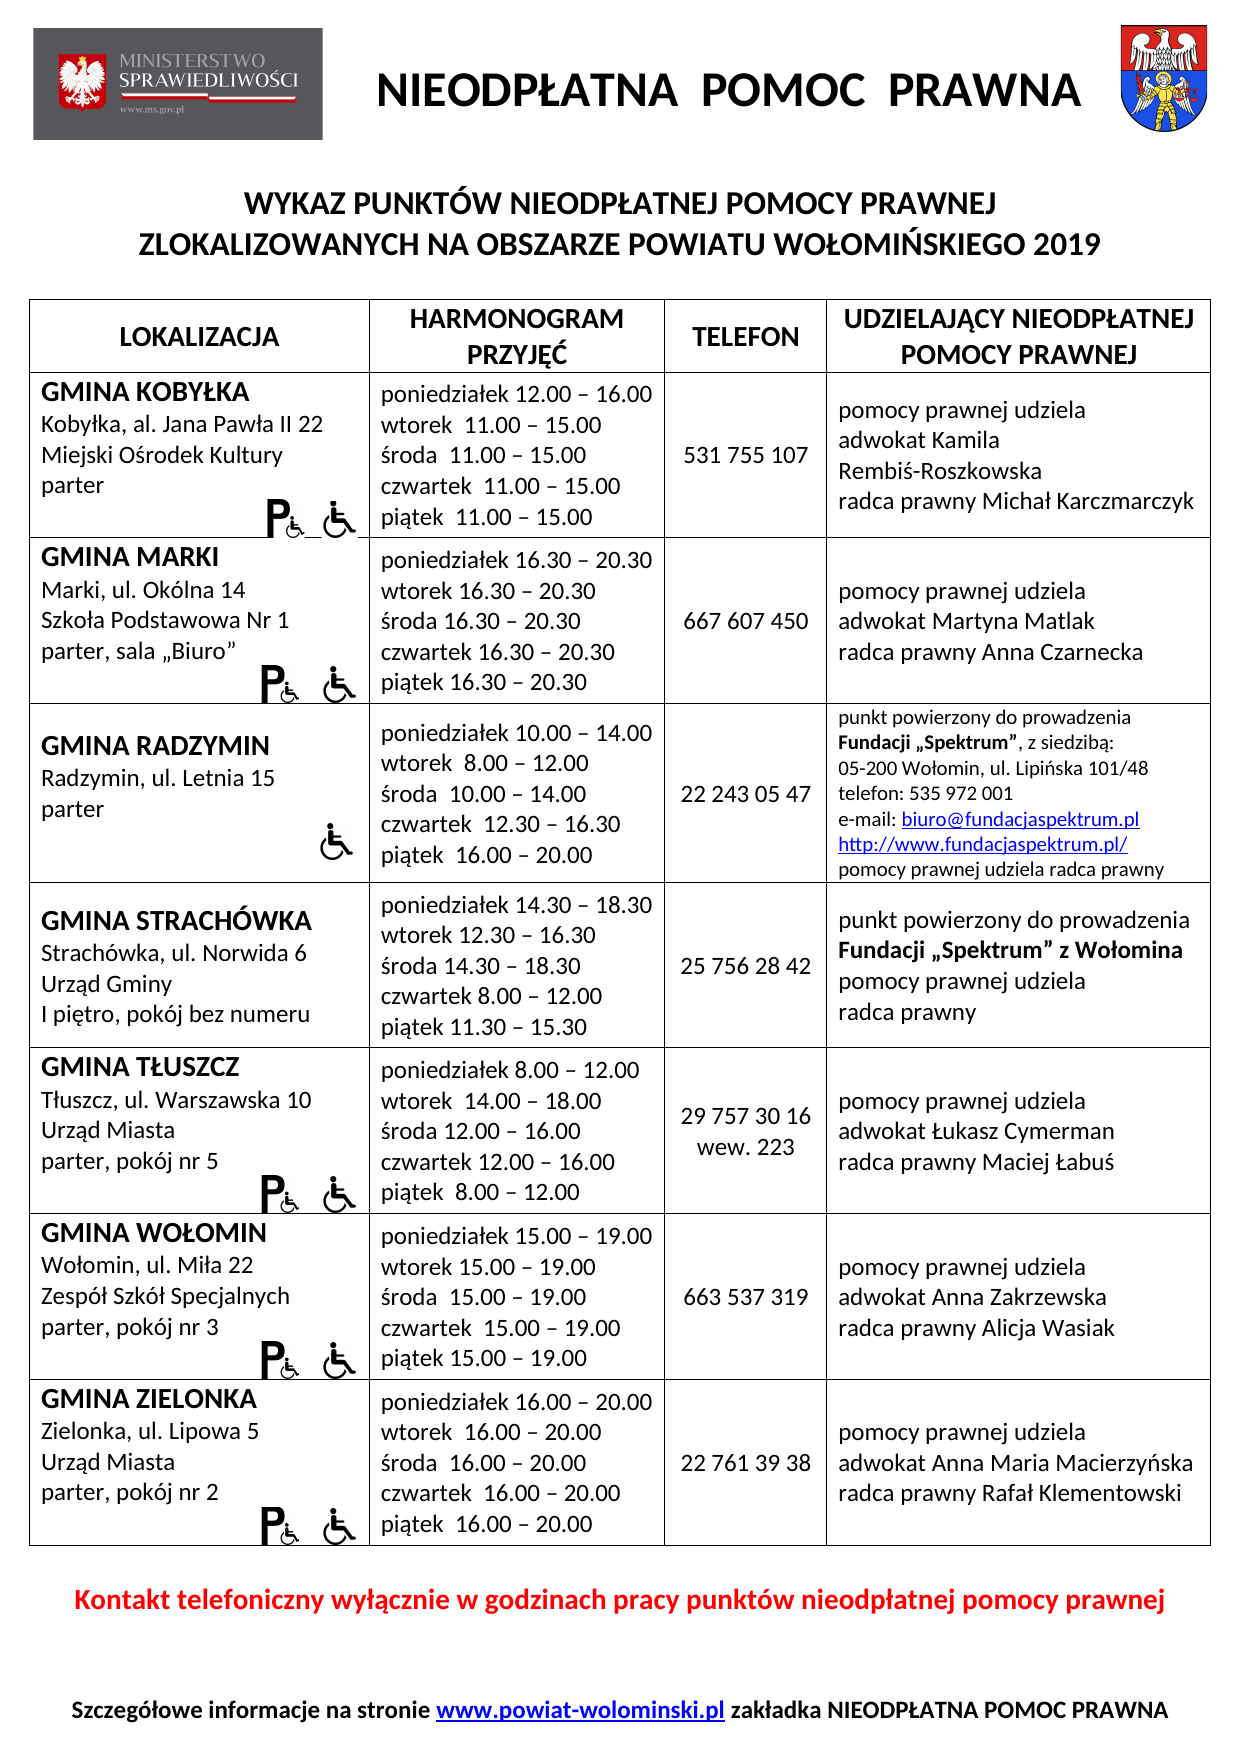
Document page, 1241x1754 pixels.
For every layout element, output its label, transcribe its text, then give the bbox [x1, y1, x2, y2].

table_cell pomocy prawnej udziela adwokat Martyna Matlak radca prawny Anna Czarnecka [827, 538, 1210, 703]
picture [267, 499, 305, 538]
picture [261, 1507, 299, 1545]
table_cell 25 756 28 42 [665, 883, 826, 1047]
table_header TELEFON [665, 300, 826, 372]
table_cell GMINA MARKI Marki, ul. Okólna 14 Szkoła Podstawowa Nr 1 parter, sala „Biuro” [30, 538, 369, 703]
picture [321, 1176, 358, 1213]
table_cell 22 243 05 47 [665, 704, 826, 882]
picture [261, 1175, 299, 1213]
table_cell poniedziałek 8.00 – 12.00 wtorek 14.00 – 18.00 środa 12.00 – 16.00 czwartek 12.00 – 16.00 piątek 8.00 – 12.00 [370, 1048, 664, 1213]
table_cell poniedziałek 16.00 – 20.00 wtorek 16.00 – 20.00 środa 16.00 – 20.00 czwartek 16.00 – 20.00 piątek 16.00 – 20.00 [370, 1380, 664, 1544]
picture [261, 665, 299, 703]
table_cell pomocy prawnej udziela adwokat Anna Maria Macierzyńska radca prawny Rafał Klementowski [827, 1380, 1210, 1544]
table_header HARMONOGRAM PRZYJĘĆ [370, 300, 664, 372]
table_cell 29 757 30 16 wew. 223 [665, 1048, 826, 1213]
picture [318, 823, 355, 860]
picture [321, 501, 358, 538]
text WYKAZ PUNKTÓW NIEODPŁATNEJ POMOCY PRAWNEJ [29, 182, 1211, 223]
table_cell pomocy prawnej udziela adwokat Anna Zakrzewska radca prawny Alicja Wasiak [827, 1214, 1210, 1379]
table_cell punkt powierzony do prowadzenia Fundacji „Spektrum” z Wołomina pomocy prawnej udziela radca prawny [827, 883, 1210, 1047]
text ZLOKALIZOWANYCH NA OBSZARZE POWIATU WOŁOMIŃSKIEGO 2019 [29, 223, 1211, 264]
picture [321, 666, 358, 703]
picture [261, 1341, 299, 1379]
table_cell 667 607 450 [665, 538, 826, 703]
picture [33, 28, 323, 140]
table_header LOKALIZACJA [30, 300, 369, 372]
table_cell GMINA WOŁOMIN Wołomin, ul. Miła 22 Zespół Szkół Specjalnych parter, pokój nr 3 [30, 1214, 369, 1379]
text Kontakt telefoniczny wyłącznie w godzinach pracy punktów nieodpłatnej pomocy prawnej [29, 1581, 1211, 1617]
table_cell GMINA RADZYMIN Radzymin, ul. Letnia 15 parter [30, 704, 369, 882]
table_cell punkt powierzony do prowadzenia Fundacji „Spektrum”, z siedzibą: 05-200 Wołomin, ul. Lipińska 101/48 telefon: 535 972 001 e-mail: biuro@fundacjaspektrum.pl http://www.fundacjaspektrum.pl/ pomocy prawnej udziela radca prawny [827, 704, 1210, 882]
table_cell 663 537 319 [665, 1214, 826, 1379]
picture [321, 1342, 358, 1379]
table_cell GMINA TŁUSZCZ Tłuszcz, ul. Warszawska 10 Urząd Miasta parter, pokój nr 5 [30, 1048, 369, 1213]
table_cell poniedziałek 16.30 – 20.30 wtorek 16.30 – 20.30 środa 16.30 – 20.30 czwartek 16.30 – 20.30 piątek 16.30 – 20.30 [370, 538, 664, 703]
table_cell poniedziałek 14.30 – 18.30 wtorek 12.30 – 16.30 środa 14.30 – 18.30 czwartek 8.00 – 12.00 piątek 11.30 – 15.30 [370, 883, 664, 1047]
table_cell poniedziałek 12.00 – 16.00 wtorek 11.00 – 15.00 środa 11.00 – 15.00 czwartek 11.00 – 15.00 piątek 11.00 – 15.00 [370, 373, 664, 537]
table_cell poniedziałek 10.00 – 14.00 wtorek 8.00 – 12.00 środa 10.00 – 14.00 czwartek 12.30 – 16.30 piątek 16.00 – 20.00 [370, 704, 664, 882]
table_cell pomocy prawnej udziela adwokat Łukasz Cymerman radca prawny Maciej Łabuś [827, 1048, 1210, 1213]
table_cell pomocy prawnej udziela adwokat Kamila Rembiś-Roszkowska radca prawny Michał Karczmarczyk [827, 373, 1210, 537]
table_cell GMINA ZIELONKA Zielonka, ul. Lipowa 5 Urząd Miasta parter, pokój nr 2 [30, 1380, 369, 1544]
table_cell poniedziałek 15.00 – 19.00 wtorek 15.00 – 19.00 środa 15.00 – 19.00 czwartek 15.00 – 19.00 piątek 15.00 – 19.00 [370, 1214, 664, 1379]
table_cell 531 755 107 [665, 373, 826, 537]
picture [1120, 25, 1208, 132]
table_cell 22 761 39 38 [665, 1380, 826, 1544]
table_cell GMINA KOBYŁKA Kobyłka, al. Jana Pawła II 22 Miejski Ośrodek Kultury parter [30, 373, 369, 537]
picture [321, 1508, 358, 1545]
table_header UDZIELAJĄCY NIEODPŁATNEJ POMOCY PRAWNEJ [827, 300, 1210, 372]
table_cell GMINA STRACHÓWKA Strachówka, ul. Norwida 6 Urząd Gminy I piętro, pokój bez numeru [30, 883, 369, 1047]
